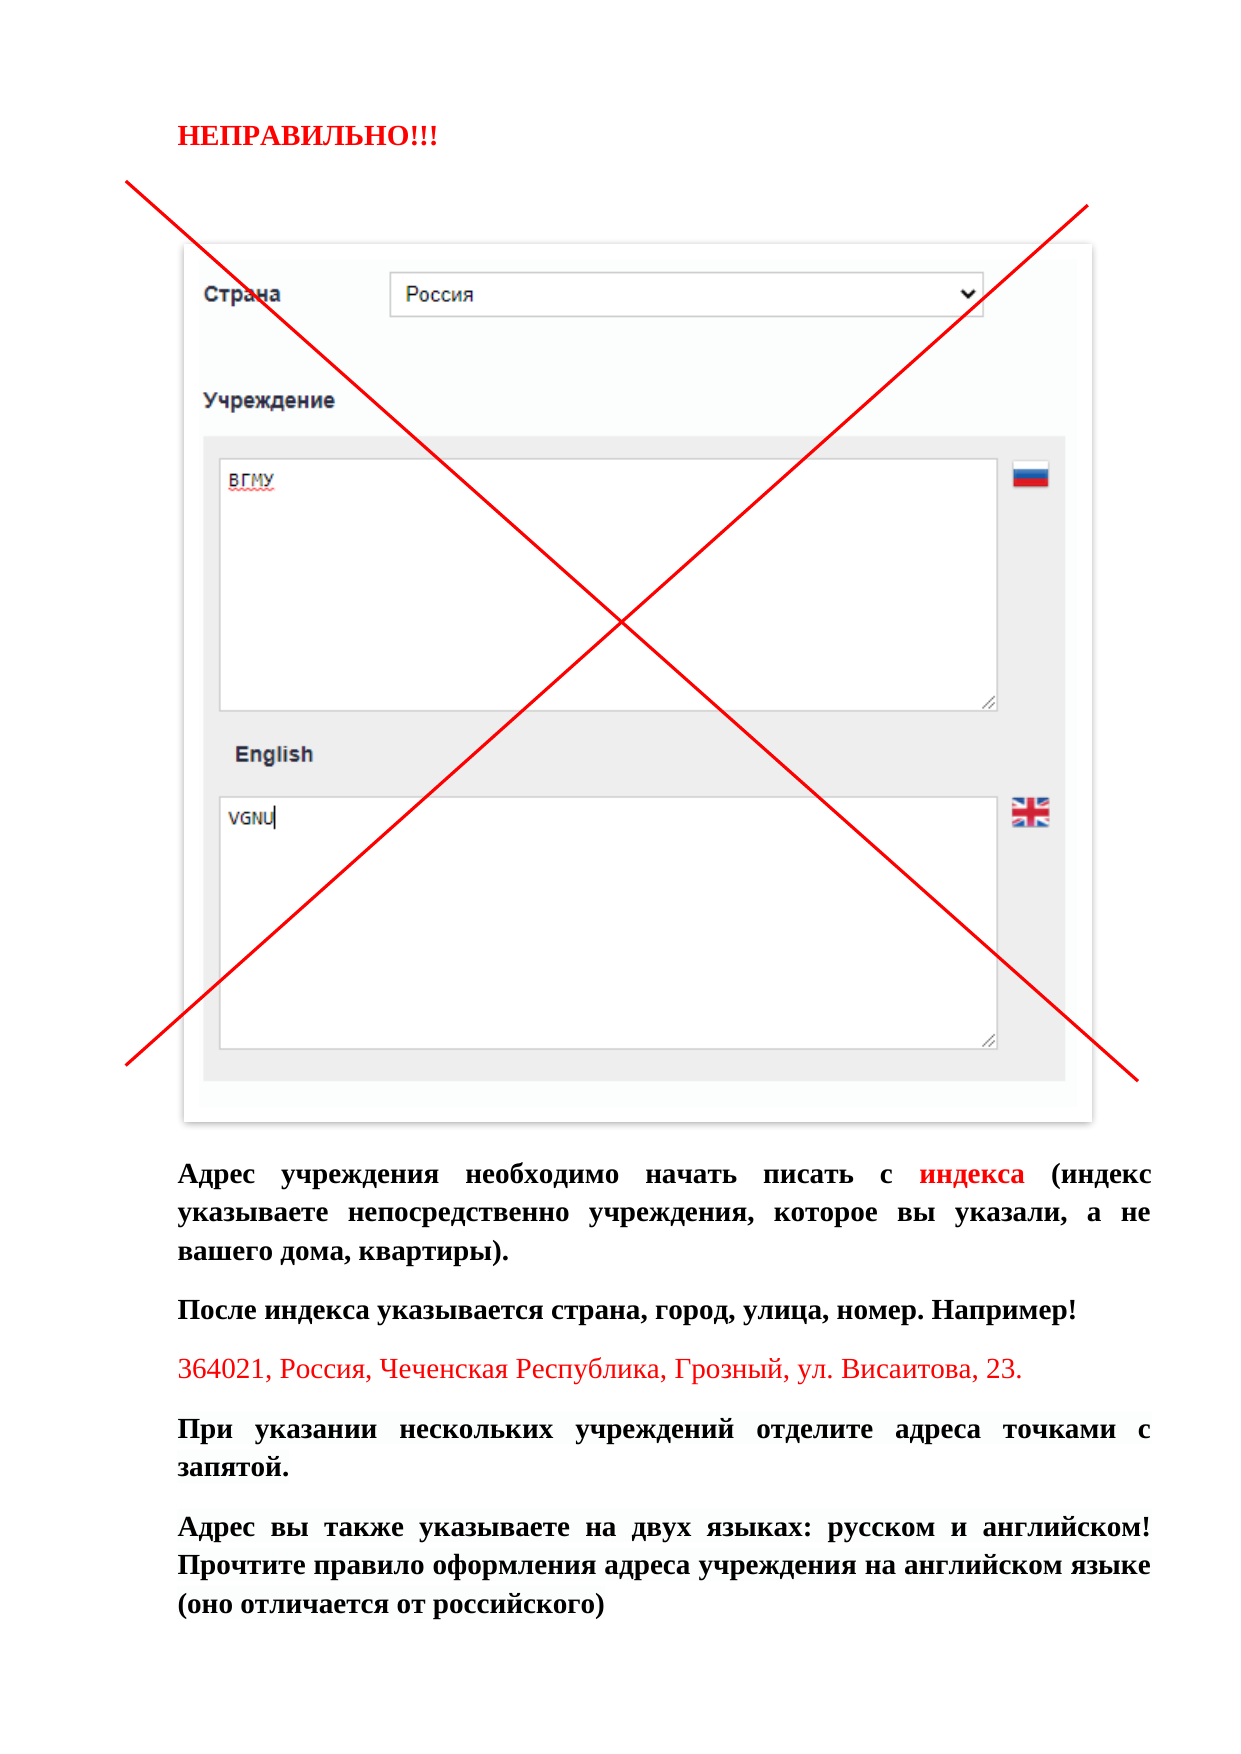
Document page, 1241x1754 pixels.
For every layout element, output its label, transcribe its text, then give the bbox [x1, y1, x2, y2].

text НЕПРАВИЛЬНО!!! [177, 118, 1152, 152]
picture [217, 259, 1024, 619]
text При указании нескольких учреждений отделите адреса точками с запятой. [177, 1444, 1152, 1483]
picture [199, 625, 1077, 1107]
text Адрес учреждения необходимо начать писать с индекса (индекс указываете непосредственно учреждения, которое вы указали, а не вашего дома, квартиры). [177, 1156, 1152, 1266]
text После индекса указывается страна, город, улица, номер. Например! [177, 1292, 1152, 1326]
text Адрес вы также указываете на двух языках: русском и английском! Прочтите правило оформления адреса учреждения на английском языке (оно отличается от российского) [177, 1581, 1152, 1619]
picture [626, 259, 1077, 1023]
picture [199, 259, 618, 996]
text 364021, Россия, Чеченская Республика, Грозный, ул. Висаитова, 23. [177, 1352, 1152, 1385]
